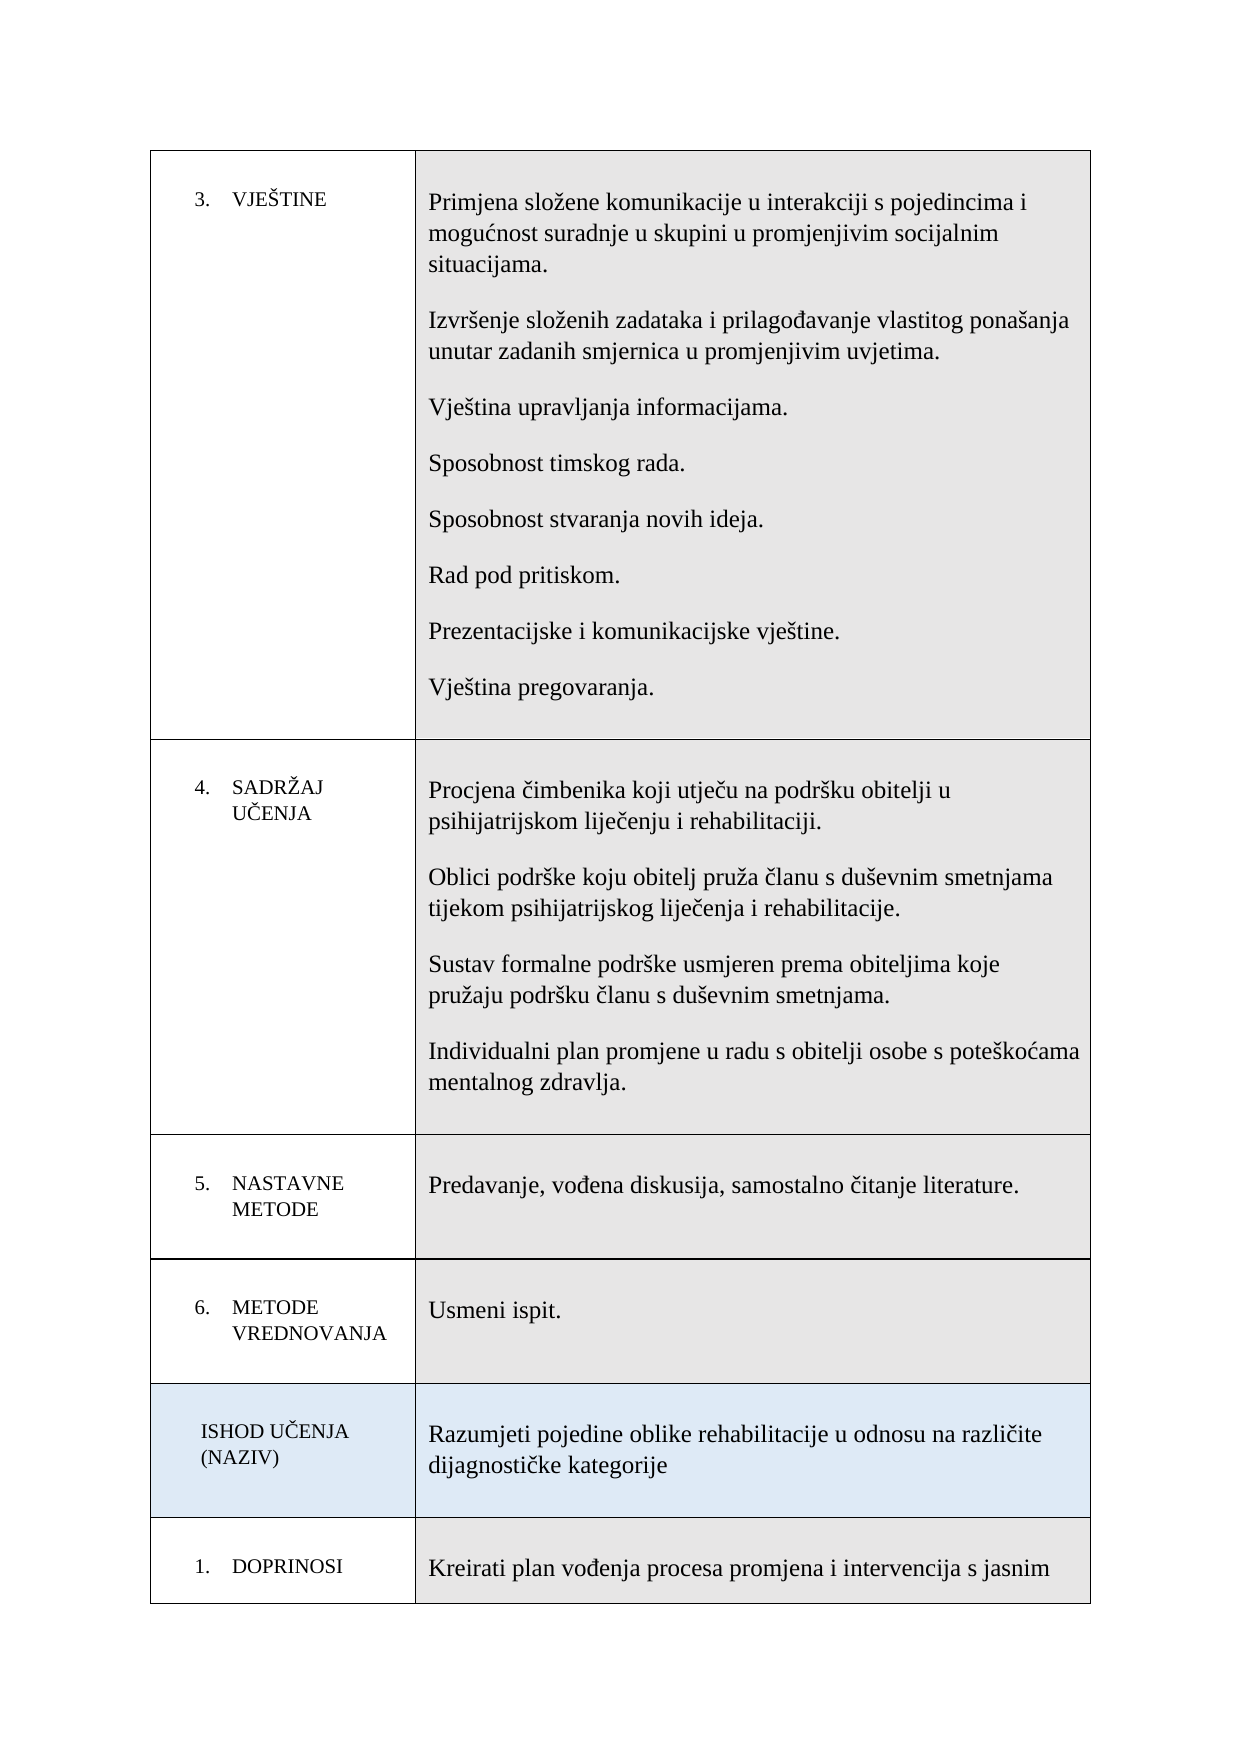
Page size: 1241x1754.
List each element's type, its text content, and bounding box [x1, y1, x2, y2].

table_cell Predavanje, vođena diskusija, samostalno čitanje literature. [416, 1135, 1090, 1258]
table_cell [416, 1518, 1090, 1603]
table_cell Razumjeti pojedine oblike rehabilitacije u odnosu na različite dijagnostičke kategorije [416, 1384, 1090, 1517]
table_cell ISHOD UČENJA (NAZIV) [151, 1384, 415, 1517]
table_cell 5. NASTAVNE METODE [151, 1135, 415, 1258]
table_cell Usmeni ispit. [416, 1260, 1090, 1383]
table_cell Primjena složene komunikacije u interakciji s pojedincima i mogućnost suradnje u skupini u promjenjivim socijalnim situacijama. Izvršenje složenih zadataka i prilagođavanje vlastitog ponašanja unutar zadanih smjernica u promjenjivim uvjetima. Vještina upravljanja informacijama. Sposobnost timskog rada. Sposobnost stvaranja novih ideja. Rad pod pritiskom. Prezentacijske i komunikacijske vještine. Vještina pregovaranja. [416, 151, 1090, 738]
table_cell 4. SADRŽAJ UČENJA [151, 740, 415, 1134]
table_cell 3. VJEŠTINE [151, 151, 415, 738]
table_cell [151, 1518, 415, 1603]
table_cell 6. METODE VREDNOVANJA [151, 1260, 415, 1383]
table_cell Procjena čimbenika koji utječu na podršku obitelji u psihijatrijskom liječenju i rehabilitaciji. Oblici podrške koju obitelj pruža članu s duševnim smetnjama tijekom psihijatrijskog liječenja i rehabilitacije. Sustav formalne podrške usmjeren prema obiteljima koje pružaju podršku članu s duševnim smetnjama. Individualni plan promjene u radu s obitelji osobe s poteškoćama mentalnog zdravlja. [416, 740, 1090, 1134]
